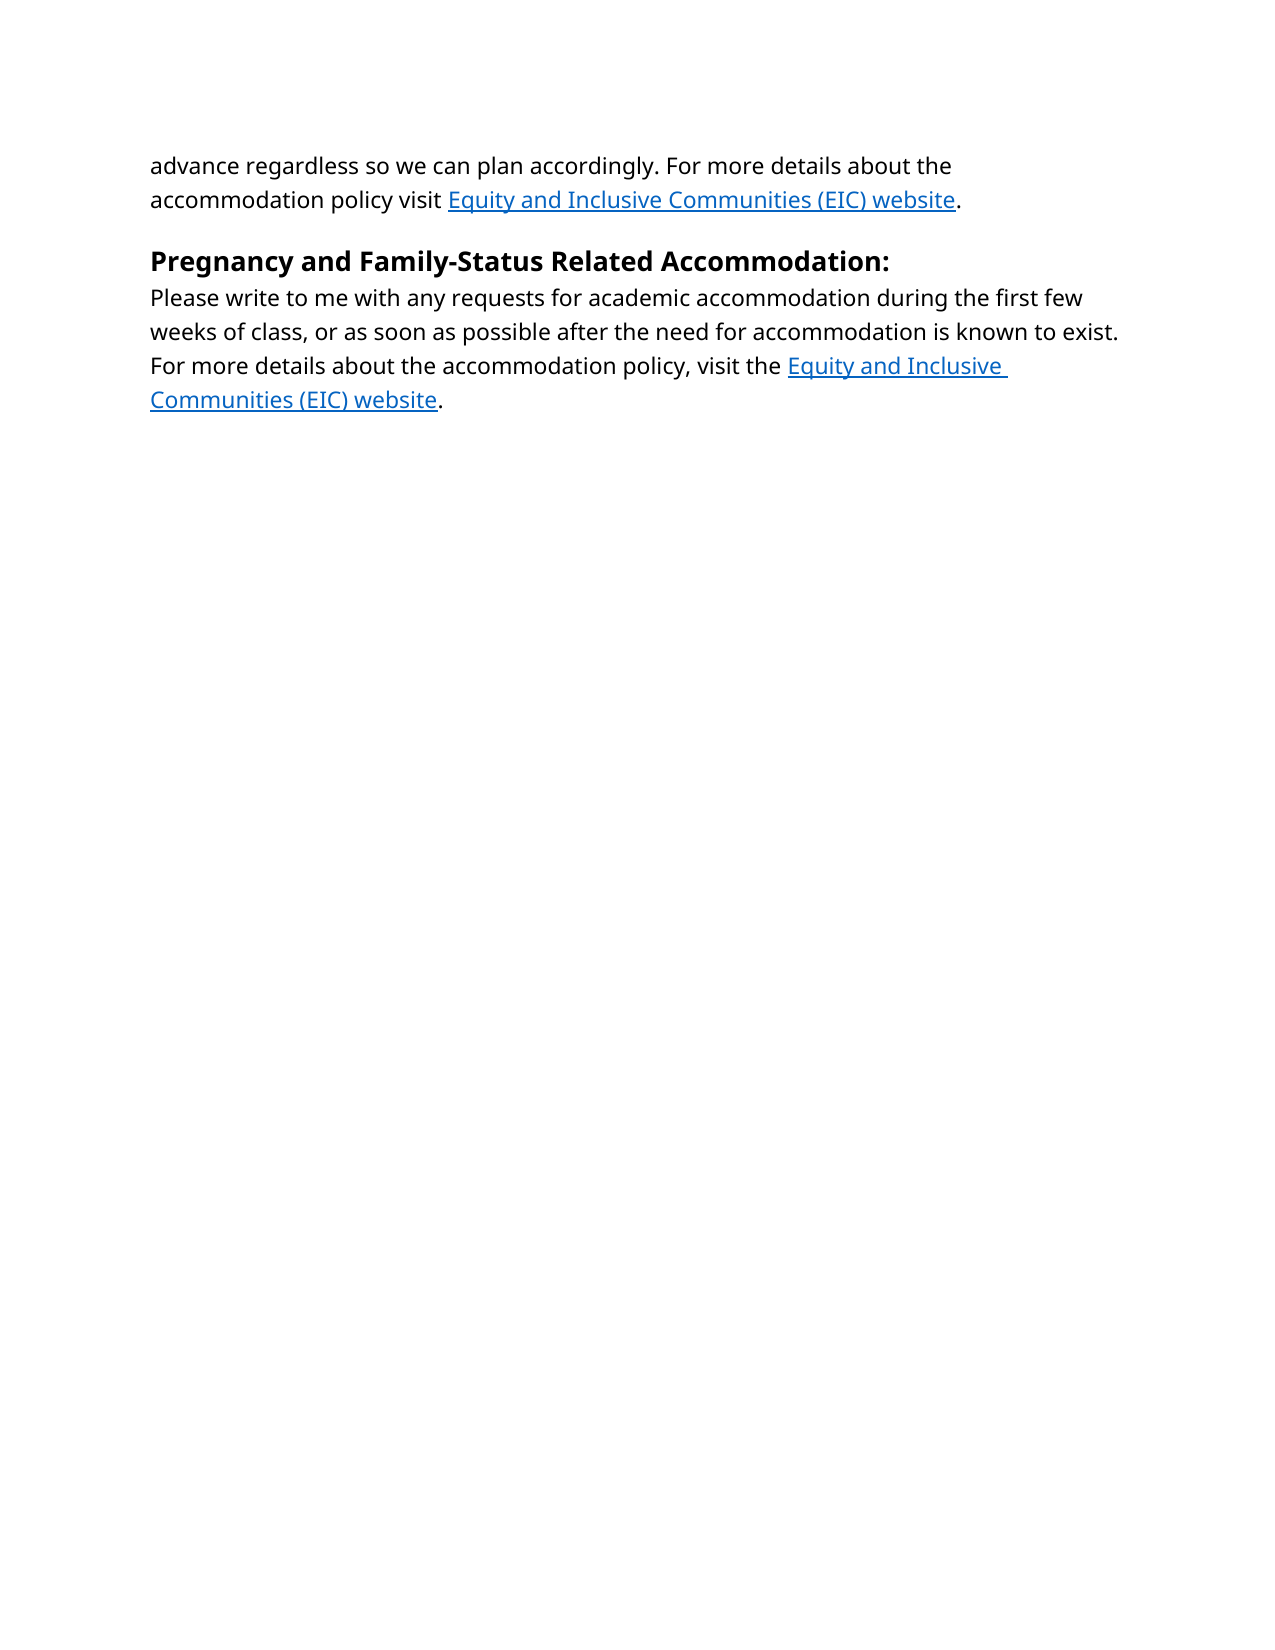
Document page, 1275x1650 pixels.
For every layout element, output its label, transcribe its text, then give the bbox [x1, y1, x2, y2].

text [150, 150, 1125, 215]
text Pregnancy and Family-Status Related Accommodation: [150, 242, 1125, 279]
text Please write to me with any requests for academic accommodation during the first few weeks of class, or as soon as possible after the need for accommodation is known to exist. For more details about the accommodation policy, visit the Equity and Inclusive Communities (EIC) website. [150, 282, 1125, 415]
